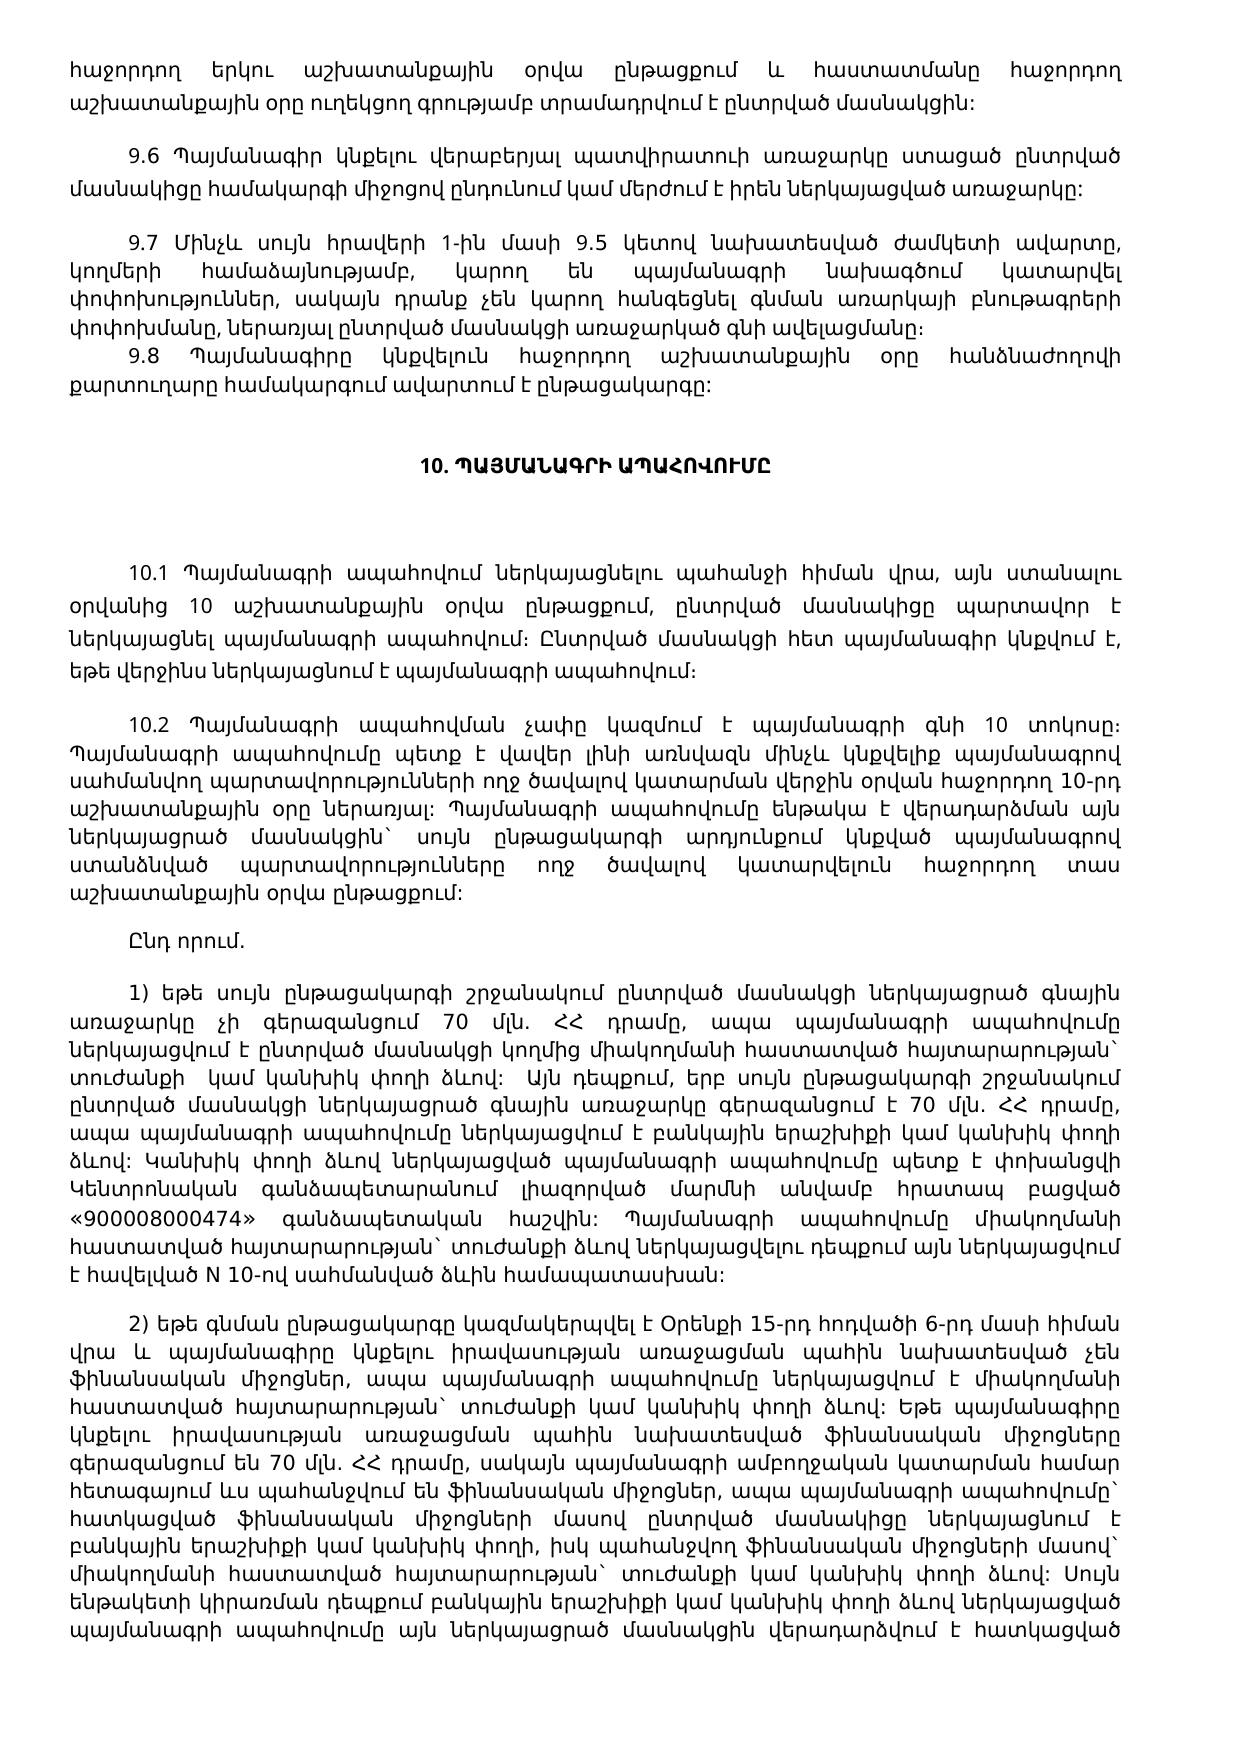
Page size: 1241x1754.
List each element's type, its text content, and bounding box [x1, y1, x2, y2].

text 9.8 Պայմանագիրը կնքվելուն հաջորդող աշխատանքային օրը հանձնաժողովի քարտուղարը համակարգում ավարտում է ընթացակարգը: [69, 341, 1121, 398]
text 9.6 Պայմանագիր կնքելու վերաբերյալ պատվիրատուի առաջարկը ստացած ընտրված մասնակիցը համակարգի միջոցով ընդունում կամ մերժում է իրեն ներկայացված առաջարկը: [69, 142, 1121, 203]
text 10.2 Պայմանագրի ապահովման չափը կազմում է պայմանագրի գնի 10 տոկոսը։ Պայմանագրի ապահովումը պետք է վավեր լինի առնվազն մինչև կնքվելիք պայմանագրով սահմանվող պարտավորությունների ողջ ծավալով կատարման վերջին օրվան հաջորդող 10-րդ աշխատանքային օրը ներառյալ: Պայմանագրի ապահովումը ենթակա է վերադարձման այն ներկայացրած մասնակցին` սույն ընթացակարգի արդյունքում կնքված պայմանագրով ստանձնված պարտավորությունները ողջ ծավալով կատարվելուն հաջորդող տաս աշխատանքային օրվա ընթացքում: [69, 710, 1121, 905]
text 9.7 Մինչև սույն հրավերի 1-ին մասի 9.5 կետով նախատեսված ժամկետի ավարտը, կողմերի համաձայնությամբ, կարող են պայմանագրի նախագծում կատարվել փոփոխություններ, սակայն դրանք չեն կարող հանգեցնել գնման առարկայի բնութագրերի փոփոխմանը, ներառյալ ընտրված մասնակցի առաջարկած գնի ավելացմանը։ [69, 228, 1121, 341]
text 10.1 Պայմանագրի ապահովում ներկայացնելու պահանջի հիման վրա, այն ստանալու օրվանից 10 աշխատանքային օրվա ընթացքում, ընտրված մասնակիցը պարտավոր է ներկայացնել պայմանագրի ապահովում։ Ընտրված մասնակցի հետ պայմանագիր կնքվում է, եթե վերջինս ներկայացնում է պայմանագրի ապահովում։ [69, 558, 1121, 685]
text 1) եթե սույն ընթացակարգի շրջանակում ընտրված մասնակցի ներկայացրած գնային առաջարկը չի գերազանցում 70 մլն. ՀՀ դրամը, ապա պայմանագրի ապահովումը ներկայացվում է ընտրված մասնակցի կողմից միակողմանի հաստատված հայտարարության` տուժանքի կամ կանխիկ փողի ձևով: Այն դեպքում, երբ սույն ընթացակարգի շրջանակում ընտրված մասնակցի ներկայացրած գնային առաջարկը գերազանցում է 70 մլն. ՀՀ դրամը, ապա պայմանագրի ապահովումը ներկայացվում է բանկային երաշխիքի կամ կանխիկ փողի ձևով: Կանխիկ փողի ձևով ներկայացված պայմանագրի ապահովումը պետք է փոխանցվի Կենտրոնական գանձապետարանում լիազորված մարմնի անվամբ հրատապ բացված «900008000474» գանձապետական հաշվին: Պայմանագրի ապահովումը միակողմանի հաստատված հայտարարության` տուժանքի ձևով ներկայացվելու դեպքում այն ներկայացվում է հավելված N 10-ով սահմանված ձևին համապատասխան: [69, 978, 1121, 1287]
text 10. ՊԱՅՄԱՆԱԳՐԻ ԱՊԱՀՈՎՈՒՄԸ [69, 452, 1121, 480]
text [69, 1312, 1121, 1642]
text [69, 56, 1121, 117]
text Ընդ որում. [69, 929, 1121, 954]
